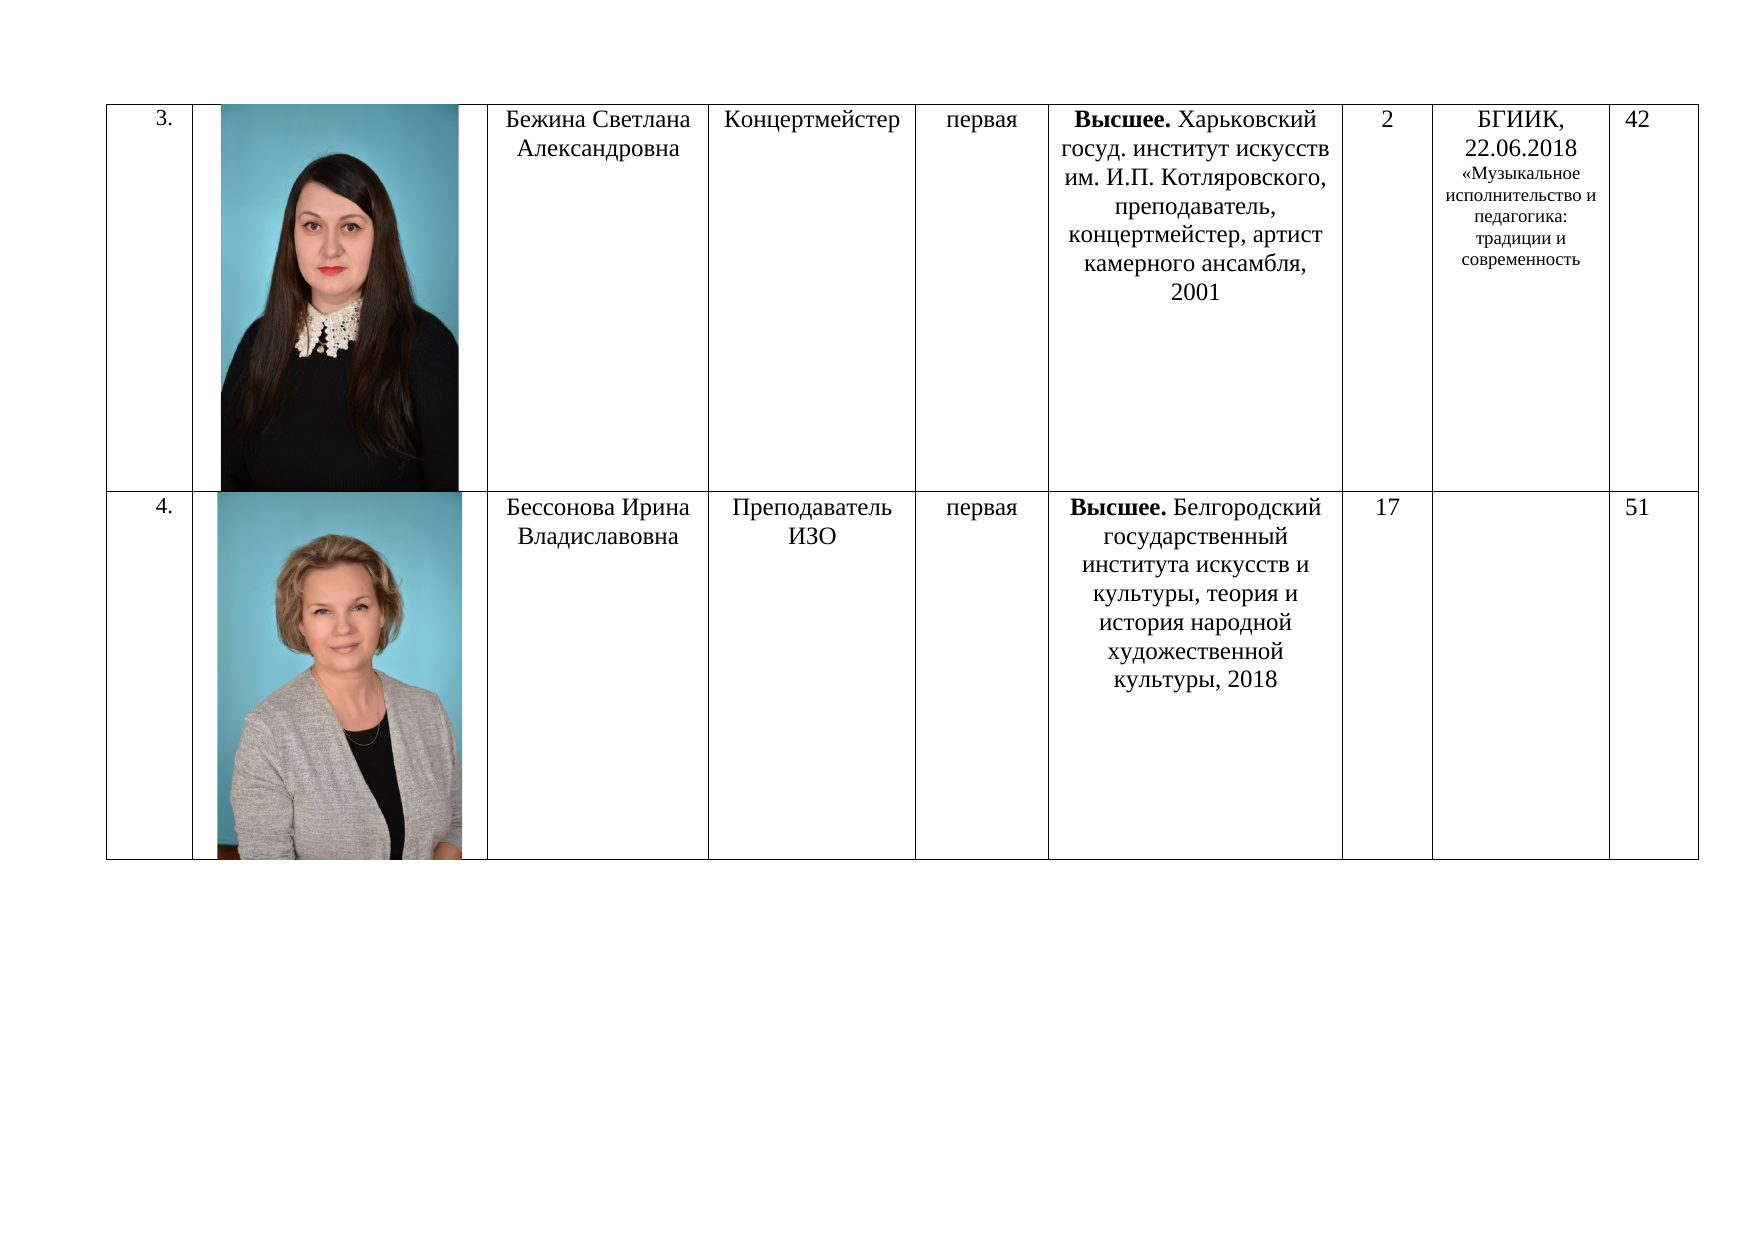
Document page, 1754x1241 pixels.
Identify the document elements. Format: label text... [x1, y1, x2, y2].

picture [220, 104, 459, 491]
table_cell 42 [1610, 105, 1698, 491]
table_cell [193, 492, 217, 859]
table_cell первая [916, 492, 1048, 859]
table_cell Высшее. Харьковский госуд. институт искусств им. И.П. Котляровского, преподаватель, концертмейстер, артист камерного ансамбля, 2001 [1049, 105, 1342, 491]
table_cell первая [916, 105, 1048, 491]
table_cell 2 [1343, 105, 1432, 491]
table_cell [463, 492, 487, 859]
table_cell Высшее. Белгородский государственный института искусств и культуры, теория и история народной художественной культуры, 2018 [1049, 492, 1342, 859]
table_cell 51 [1610, 492, 1698, 859]
table_cell [107, 105, 192, 491]
table_cell [459, 105, 487, 491]
table_cell Преподаватель ИЗО [709, 492, 915, 859]
table_cell [107, 492, 192, 859]
table_cell Концертмейстер [709, 105, 915, 491]
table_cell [1433, 105, 1609, 491]
table_cell [193, 105, 220, 491]
table_cell [1433, 492, 1609, 859]
picture [217, 492, 463, 860]
table_cell Бессонова Ирина Владиславовна [488, 492, 708, 859]
table_cell 17 [1343, 492, 1432, 859]
table_cell Бежина Светлана Александровна [488, 105, 708, 491]
